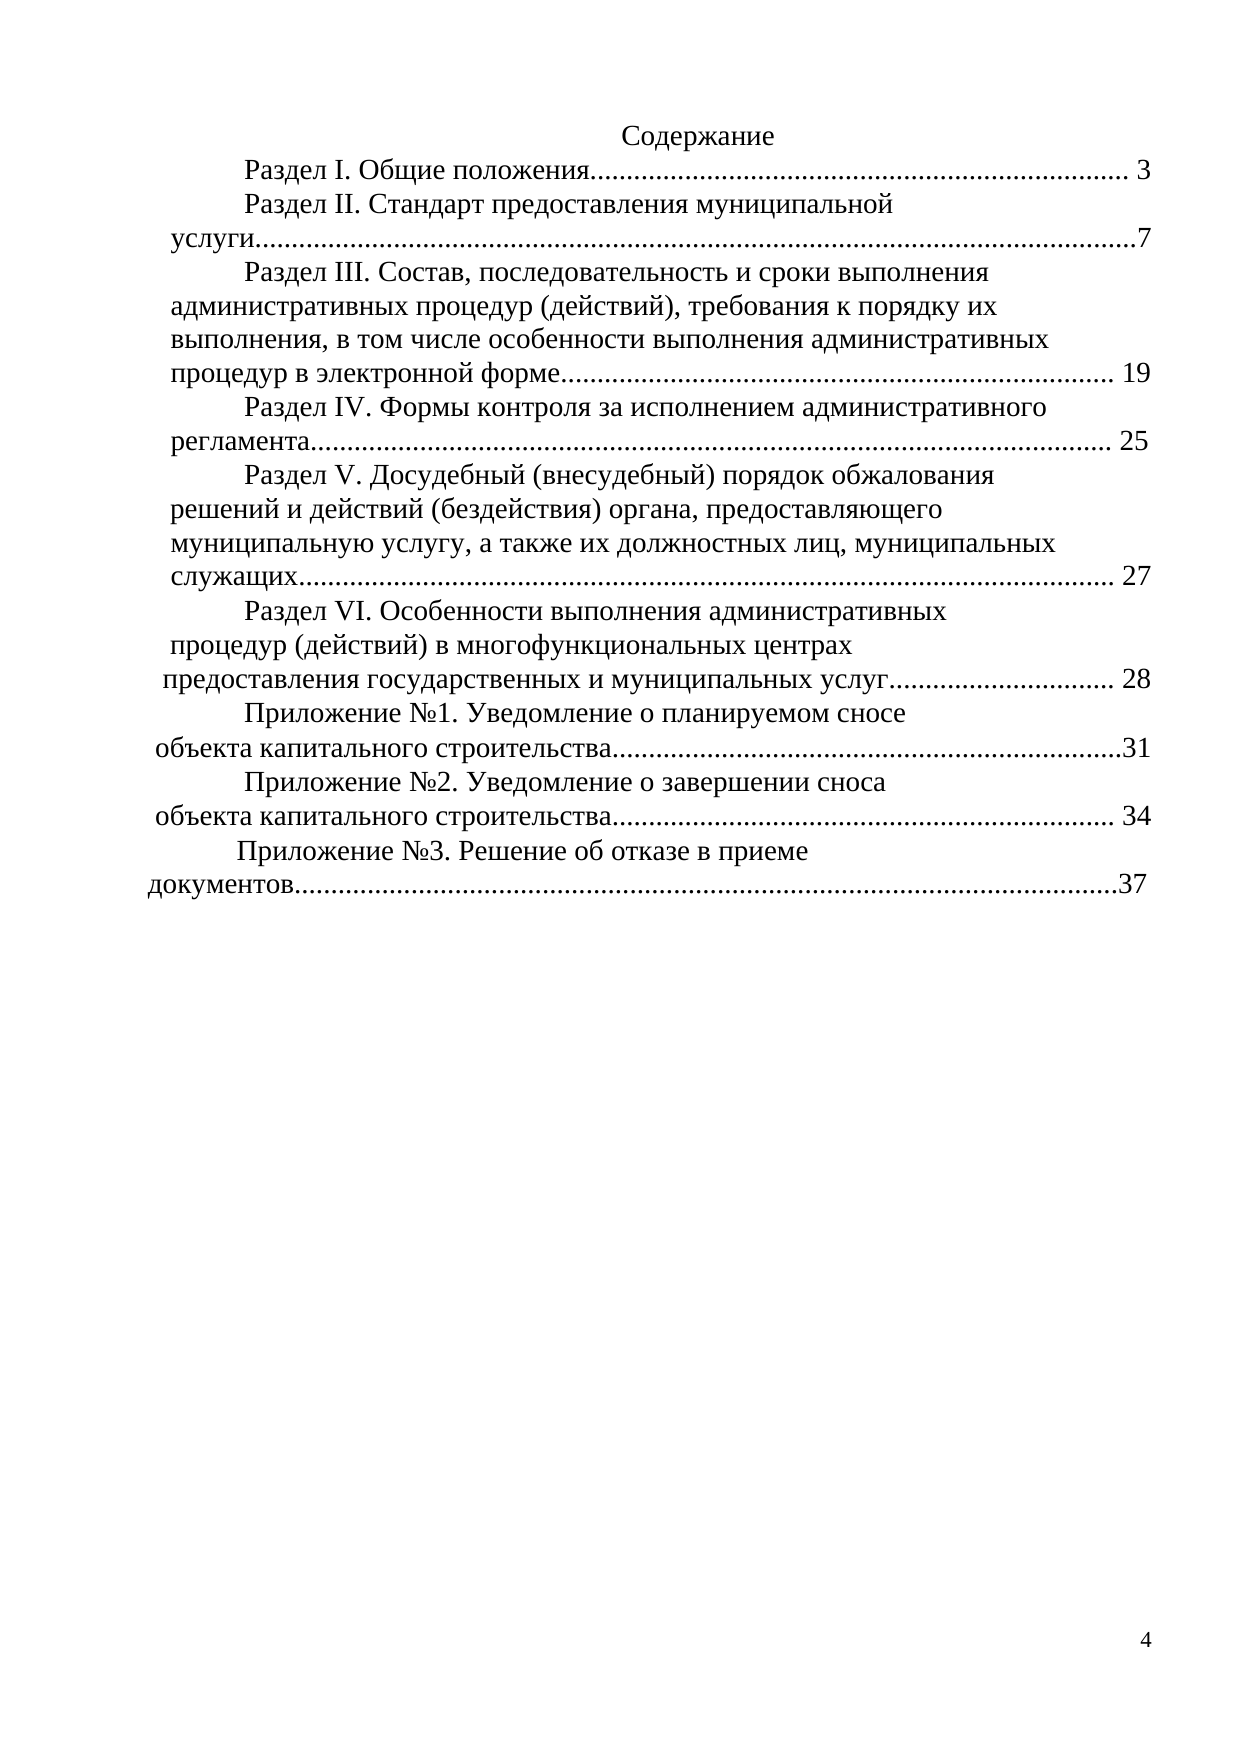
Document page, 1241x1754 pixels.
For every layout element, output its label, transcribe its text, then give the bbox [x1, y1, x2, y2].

text Раздел II. Стандарт предоставления муниципальной услуги.........................................................................................................................7 [170, 187, 1152, 254]
text Раздел I. Общие положения.......................................................................... 3 [170, 152, 1152, 186]
text Содержание [170, 118, 1152, 152]
text Раздел III. Состав, последовательность и сроки выполнения административных процедур (действий), требования к порядку их выполнения, в том числе особенности выполнения административных процедур в электронной форме............................................................................ 19 [170, 254, 1152, 389]
text Приложение №1. Уведомление о планируемом сносе [170, 696, 1152, 729]
text Раздел IV. Формы контроля за исполнением административного регламента.............................................................................................................. 25 [170, 389, 1152, 456]
text Раздел V. Досудебный (внесудебный) порядок обжалования [170, 457, 1152, 491]
text предоставления государственных и муниципальных услуг............................... 28 [162, 661, 1152, 695]
text Приложение №3. Решение об отказе в приеме документов.................................................................................................................37 [148, 833, 1152, 900]
text решений и действий (бездействия) органа, предоставляющего муниципальную услугу, а также их должностных лиц, муниципальных служащих................................................................................................................ 27 [162, 491, 1152, 592]
text объекта капитального строительства......................................................................31 [148, 730, 1152, 763]
text процедур (действий) в многофункциональных центрах [162, 627, 1152, 661]
text Раздел VI. Особенности выполнения административных [170, 593, 1152, 626]
text объекта капитального строительства..................................................................... 34 [148, 798, 1152, 832]
text Приложение №2. Уведомление о завершении сноса [170, 764, 1152, 798]
